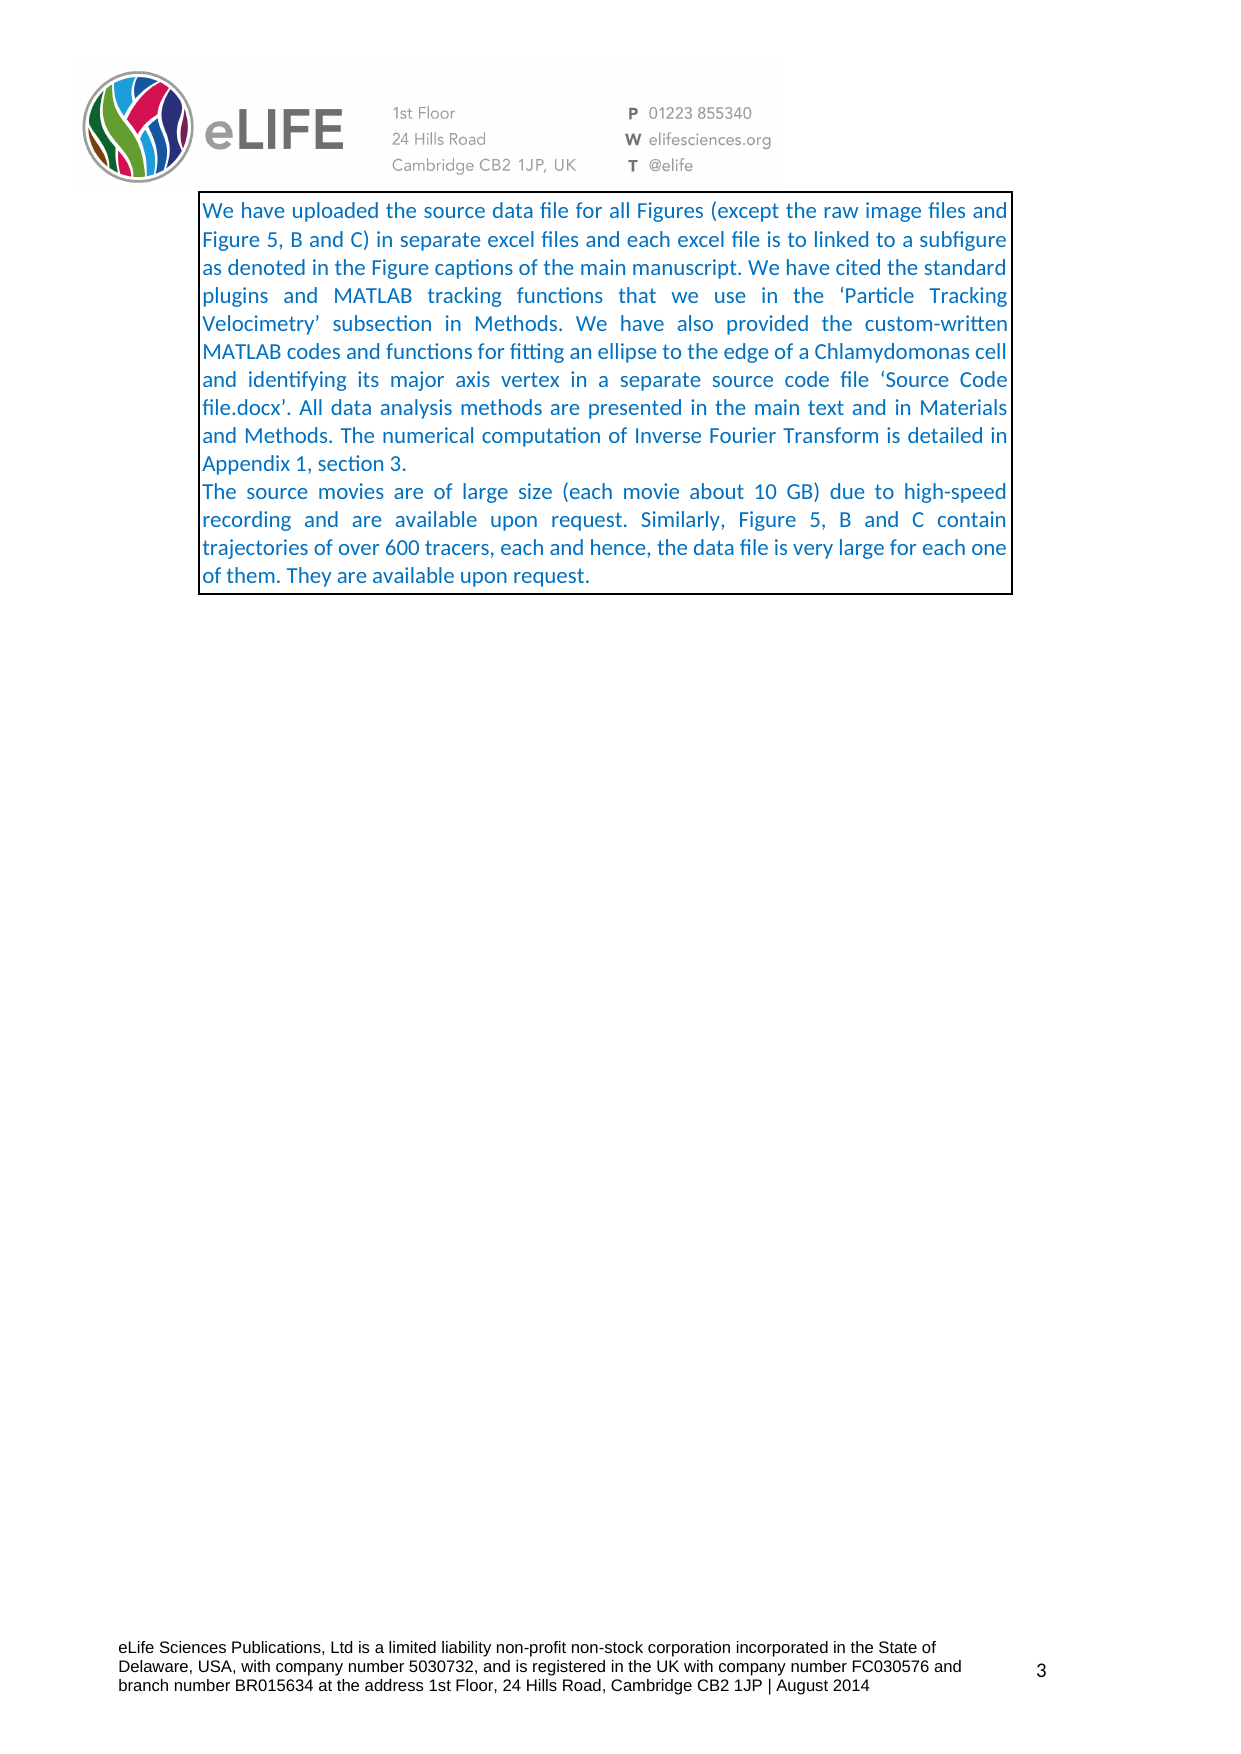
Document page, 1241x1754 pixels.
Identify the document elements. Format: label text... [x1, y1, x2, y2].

text The source movies are of large size (each movie about 10 GB) due to high-speed recording and are available upon request. Similarly, Figure 5, B and C contain trajectories of over 600 tracers, each and hence, the data file is very large for each one of them. They are available upon request. [200, 477, 1011, 591]
text We have uploaded the source data file for all Figures (except the raw image files and Figure 5, B and C) in separate excel files and each excel file is to linked to a subfigure as denoted in the Figure captions of the main manuscript. We have cited the standard plugins and MATLAB tracking functions that we use in the ‘Particle Tracking Velocimetry’ subsection in Methods. We have also provided the custom-written MATLAB codes and functions for fitting an ellipse to the edge of a Chlamydomonas cell and identifying its major axis vertex in a separate source code file ‘Source Code file.docx’. All data analysis methods are presented in the main text and in Materials and Methods. The numerical computation of Inverse Fourier Transform is detailed in Appendix 1, section 3. [200, 194, 1011, 477]
picture [73, 59, 784, 191]
